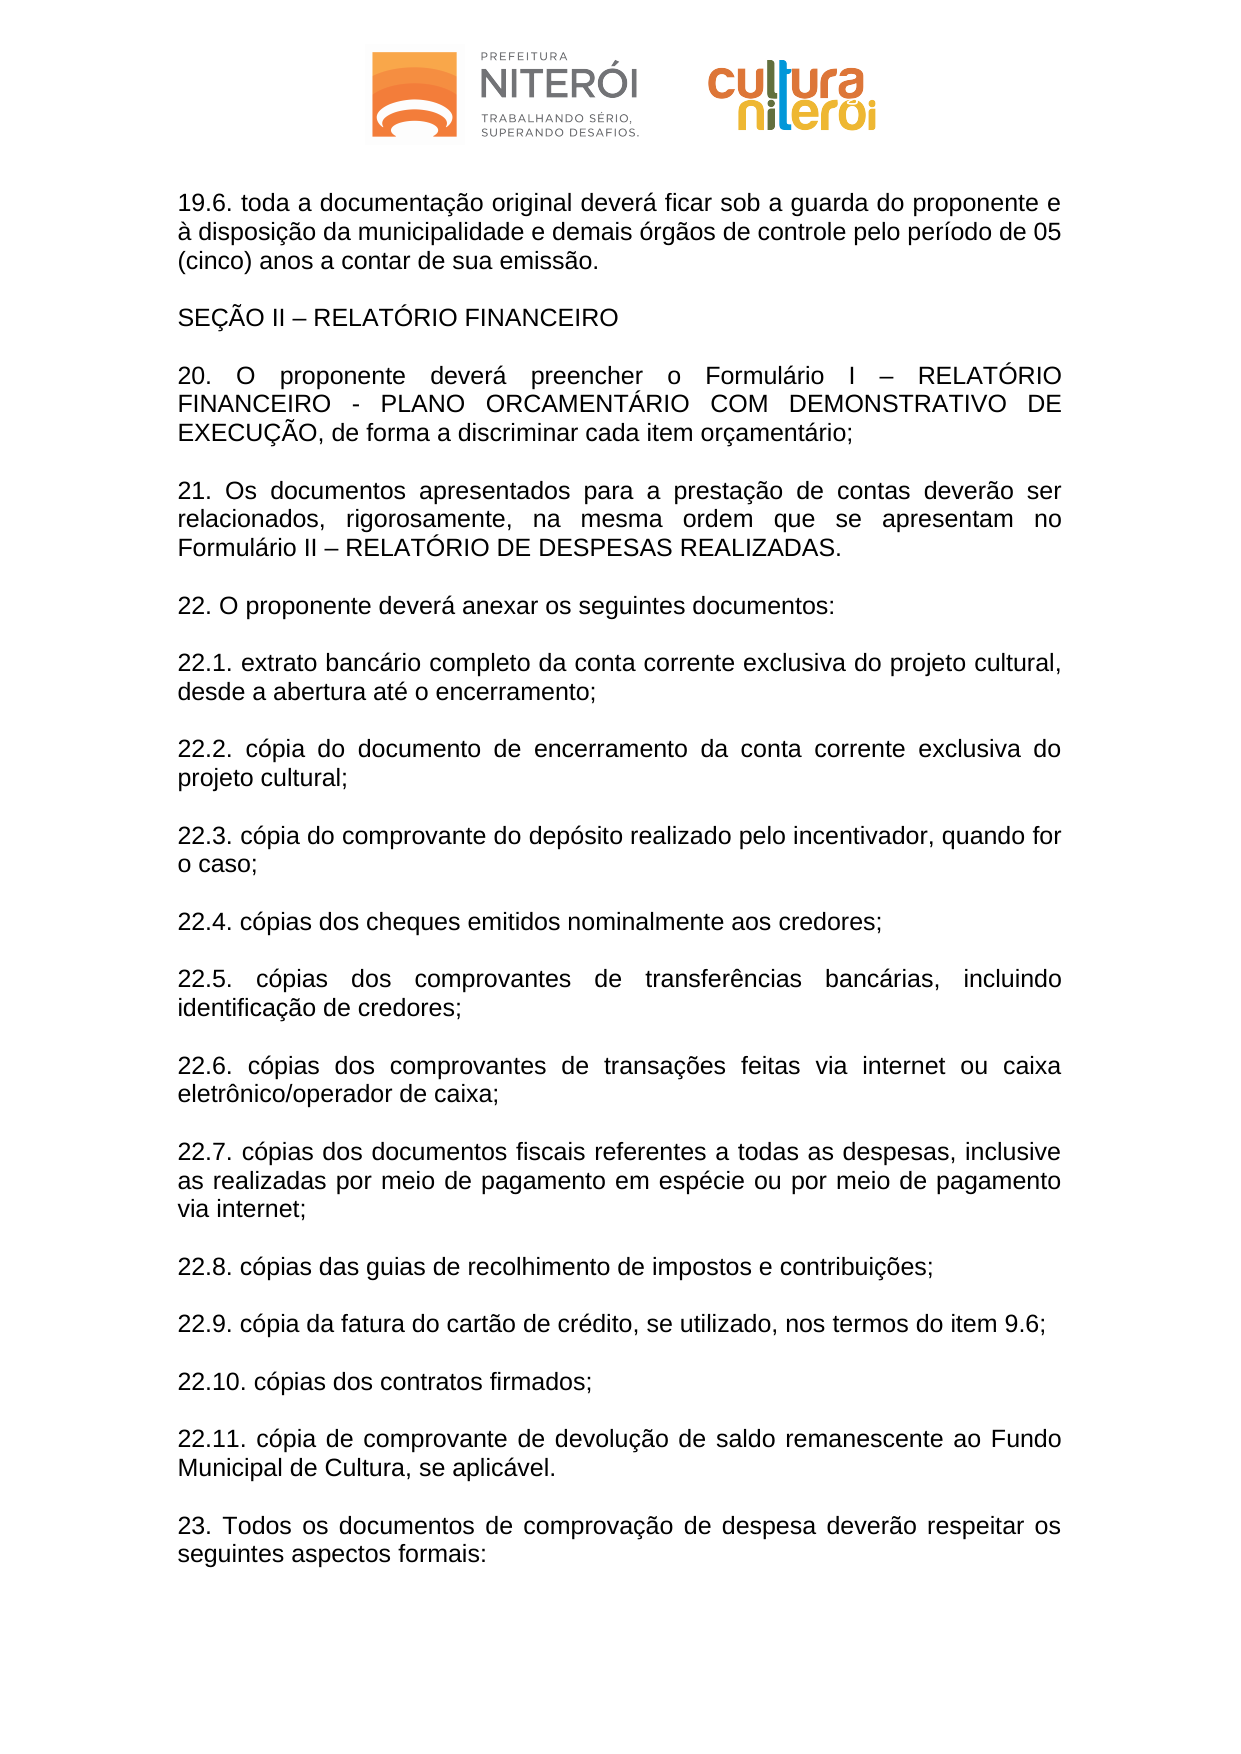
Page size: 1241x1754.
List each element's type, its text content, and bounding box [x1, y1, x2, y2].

text 22.10. cópias dos contratos firmados; [177, 1367, 1063, 1396]
text 19.6. toda a documentação original deverá ficar sob a guarda do proponente e à disposição da municipalidade e demais órgãos de controle pelo período de 05 (cinco) anos a contar de sua emissão. [177, 188, 1063, 274]
text 21. Os documentos apresentados para a prestação de contas deverão ser relacionados, rigorosamente, na mesma ordem que se apresentam no Formulário II – RELATÓRIO DE DESPESAS REALIZADAS. [177, 476, 1063, 562]
text 22.3. cópia do comprovante do depósito realizado pelo incentivador, quando for o caso; [177, 821, 1063, 878]
text 22. O proponente deverá anexar os seguintes documentos: [177, 591, 1063, 619]
text 22.2. cópia do documento de encerramento da conta corrente exclusiva do projeto cultural; [177, 734, 1063, 792]
text 22.9. cópia da fatura do cartão de crédito, se utilizado, nos termos do item 9.6; [177, 1309, 1063, 1338]
text 22.6. cópias dos comprovantes de transações feitas via internet ou caixa eletrônico/operador de caixa; [177, 1051, 1063, 1108]
text 22.8. cópias das guias de recolhimento de impostos e contribuições; [177, 1252, 1063, 1281]
text 23. Todos os documentos de comprovação de despesa deverão respeitar os seguintes aspectos formais: [177, 1511, 1063, 1568]
text 22.5. cópias dos comprovantes de transferências bancárias, incluindo identificação de credores; [177, 964, 1063, 1022]
text 22.11. cópia de comprovante de devolução de saldo remanescente ao Fundo Municipal de Cultura, se aplicável. [177, 1424, 1063, 1482]
text 20. O proponente deverá preencher o Formulário I – RELATÓRIO FINANCEIRO - PLANO ORCAMENTÁRIO COM DEMONSTRATIVO DE EXECUÇÃO, de forma a discriminar cada item orçamentário; [177, 361, 1063, 447]
text 22.7. cópias dos documentos fiscais referentes a todas as despesas, inclusive as realizadas por meio de pagamento em espécie ou por meio de pagamento via internet; [177, 1137, 1063, 1223]
text 22.1. extrato bancário completo da conta corrente exclusiva do projeto cultural, desde a abertura até o encerramento; [177, 648, 1063, 706]
text 22.4. cópias dos cheques emitidos nominalmente aos credores; [177, 907, 1063, 936]
text SEÇÃO II – RELATÓRIO FINANCEIRO [177, 303, 1063, 332]
